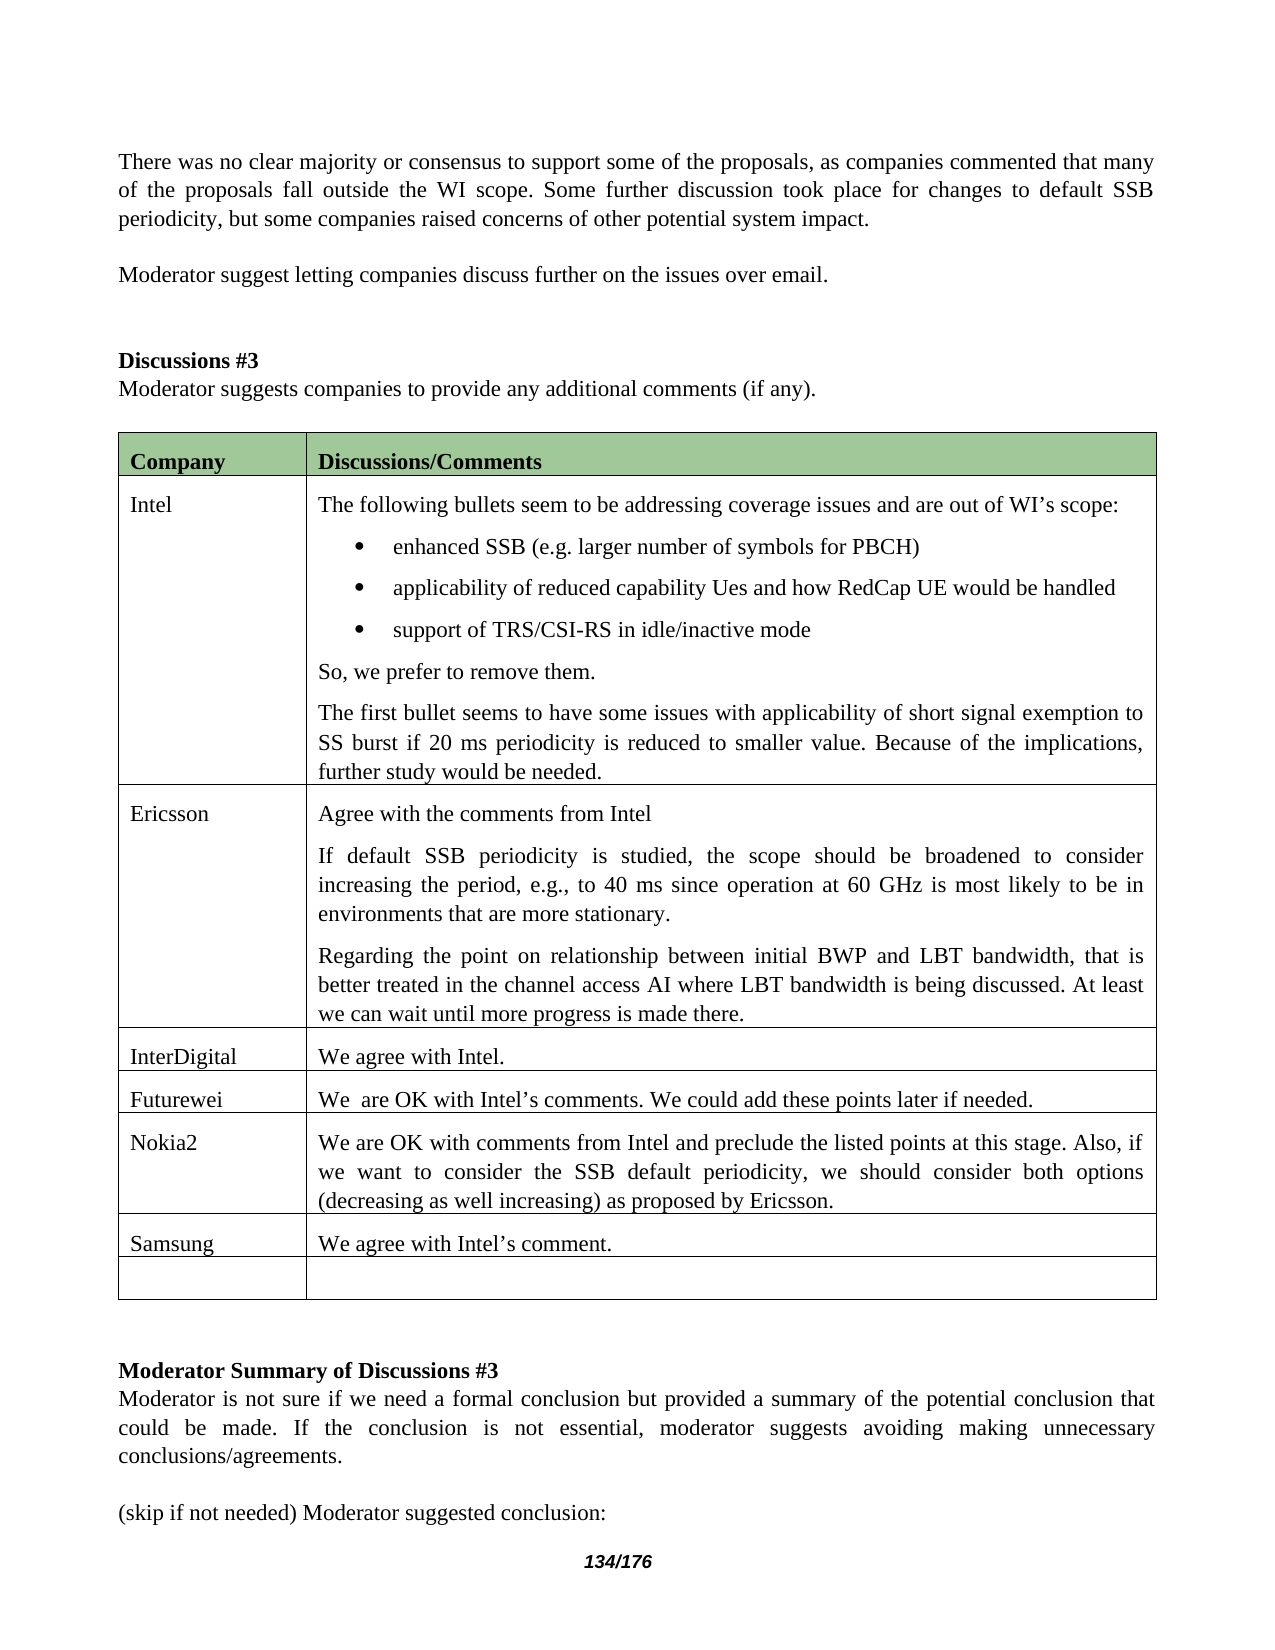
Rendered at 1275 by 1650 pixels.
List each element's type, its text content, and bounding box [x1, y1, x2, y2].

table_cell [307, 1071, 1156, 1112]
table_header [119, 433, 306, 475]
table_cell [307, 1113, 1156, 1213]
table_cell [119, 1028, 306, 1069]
text Moderator Summary of Discussions #3 [118, 1357, 1157, 1383]
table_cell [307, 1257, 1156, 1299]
text There was no clear majority or consensus to support some of the proposals, as companies commented that many of the proposals fall outside the WI scope. Some further discussion took place for changes to default SSB periodicity, but some companies raised concerns of other potential system impact. [118, 148, 1157, 231]
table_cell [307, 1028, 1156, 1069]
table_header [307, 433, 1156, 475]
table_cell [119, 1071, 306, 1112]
text Moderator suggest letting companies discuss further on the issues over email. [118, 261, 1157, 288]
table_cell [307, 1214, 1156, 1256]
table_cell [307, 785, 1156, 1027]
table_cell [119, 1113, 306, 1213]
text (skip if not needed) Moderator suggested conclusion: [118, 1499, 1157, 1525]
text Discussions #3 [118, 347, 1157, 373]
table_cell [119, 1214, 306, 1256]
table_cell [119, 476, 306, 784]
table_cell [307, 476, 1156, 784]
text Moderator is not sure if we need a formal conclusion but provided a summary of the potential conclusion that could be made. If the conclusion is not essential, moderator suggests avoiding making unnecessary conclusions/agreements. [118, 1385, 1157, 1468]
text Moderator suggests companies to provide any additional comments (if any). [118, 375, 1157, 402]
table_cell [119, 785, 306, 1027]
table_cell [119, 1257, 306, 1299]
